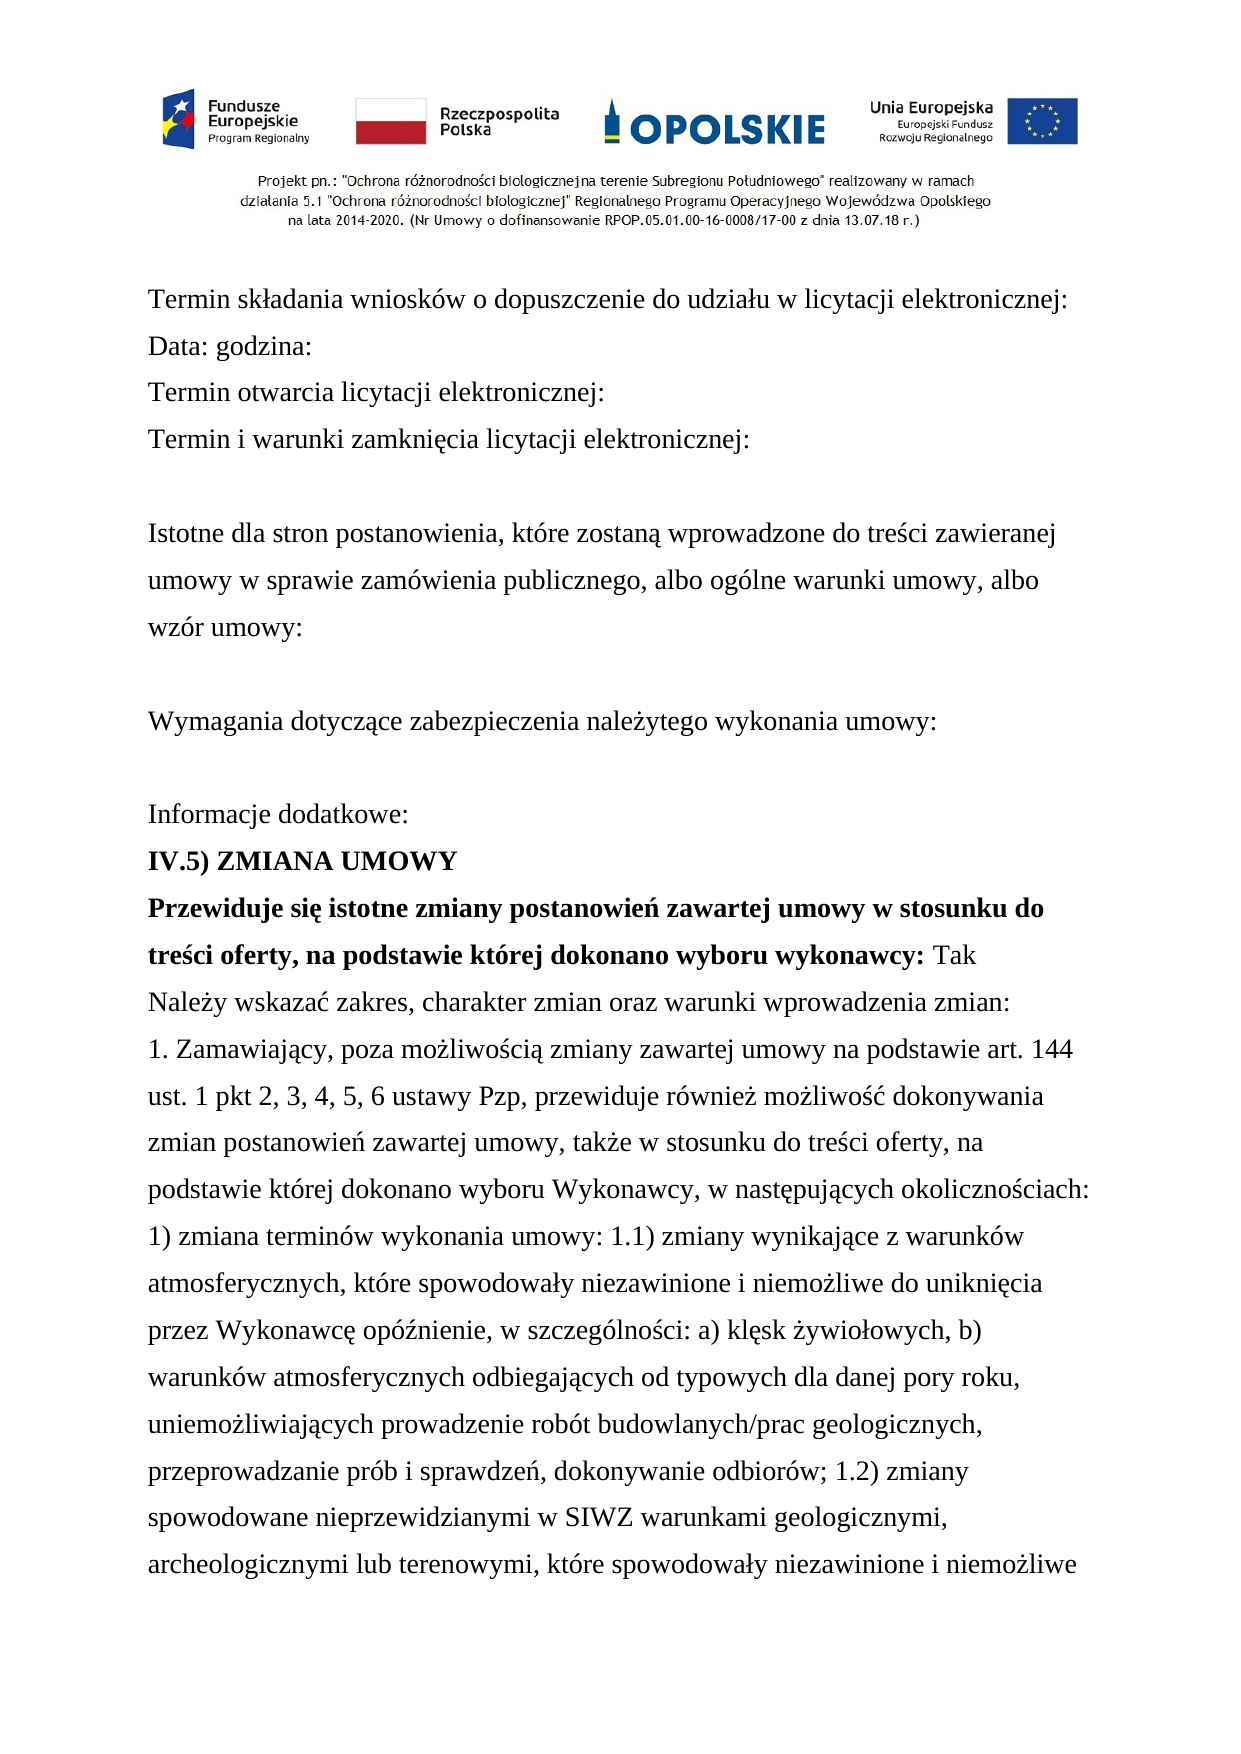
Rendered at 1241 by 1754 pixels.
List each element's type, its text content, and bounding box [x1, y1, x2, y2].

text Termin i warunki zamknięcia licytacji elektronicznej: [148, 408, 1093, 455]
text Informacje dodatkowe: [148, 736, 1093, 830]
text Istotne dla stron postanowienia, które zostaną wprowadzone do treści zawieranej umowy w sprawie zamówienia publicznego, albo ogólne warunki umowy, albo wzór umowy: [148, 455, 1093, 642]
text Termin składania wniosków o dopuszczenie do udziału w licytacji elektronicznej: Data: godzina: Termin otwarcia licytacji elektronicznej: [148, 267, 1093, 408]
picture [147, 73, 1093, 240]
text Wymagania dotyczące zabezpieczenia należytego wykonania umowy: [148, 642, 1093, 736]
